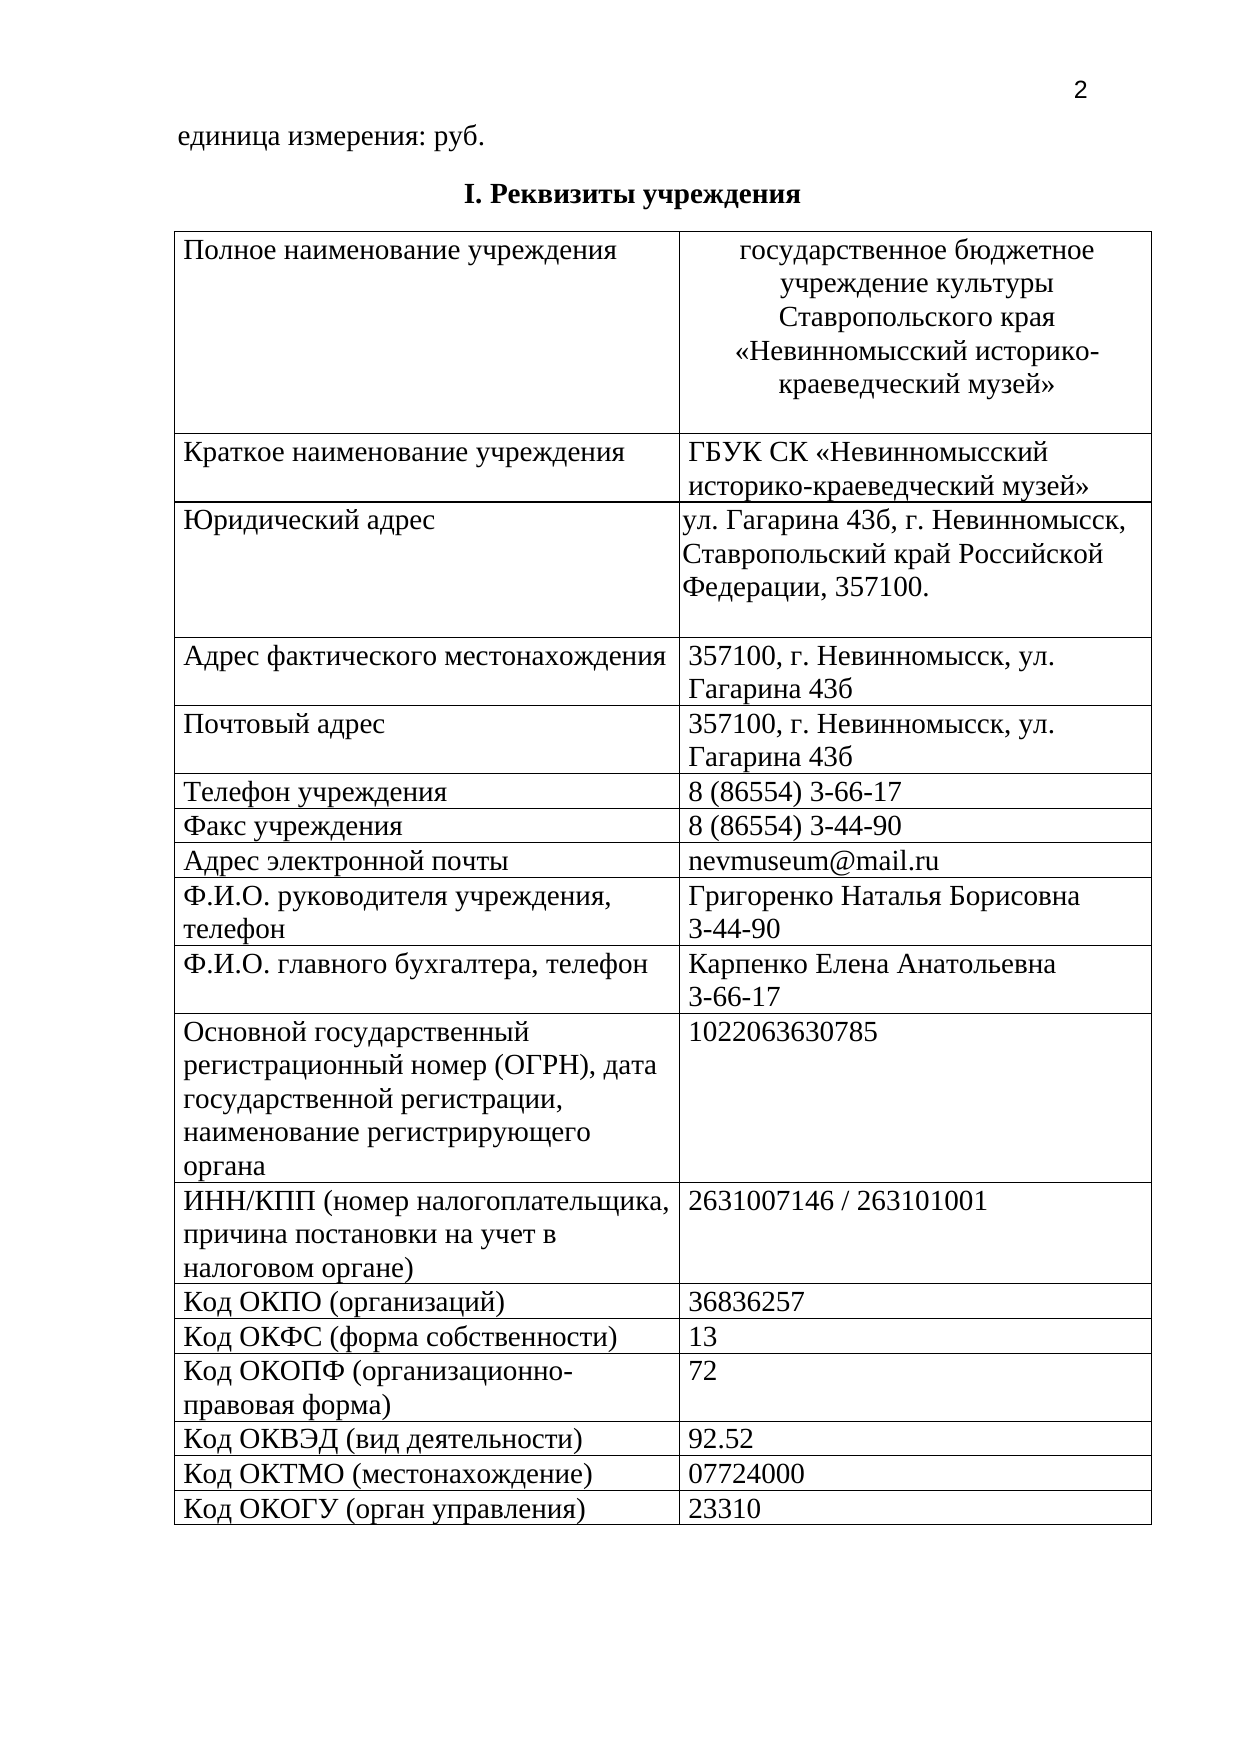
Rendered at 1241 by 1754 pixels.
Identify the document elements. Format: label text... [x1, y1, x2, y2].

table_cell Карпенко Елена Анатольевна 3-66-17 [680, 946, 1151, 1013]
table_cell 07724000 [680, 1456, 1151, 1490]
table_cell 2631007146 / 263101001 [680, 1183, 1151, 1283]
table_cell 8 (86554) 3-66-17 [680, 774, 1151, 807]
table_header государственное бюджетное учреждение культуры Ставропольского края «Невинномысский историко-краеведческий музей» [680, 232, 1151, 433]
table_cell Юридический адрес [175, 503, 679, 637]
table_cell 92.52 [680, 1422, 1151, 1455]
table_cell 72 [680, 1354, 1151, 1421]
table_cell Телефон учреждения [175, 774, 679, 807]
table_cell Адрес фактического местонахождения [175, 638, 679, 705]
table_cell Код ОКОПФ (организационно-правовая форма) [175, 1354, 679, 1421]
table_cell Почтовый адрес [175, 706, 679, 773]
table_cell Код ОКВЭД (вид деятельности) [175, 1422, 679, 1455]
table_cell Код ОКОГУ (орган управления) [175, 1491, 679, 1524]
table_cell . Невинномысск, ул. Гагарина 43б [680, 638, 1151, 705]
table_cell ул. Гагарина 43б, г. Невинномысск, Ставропольский край Российской Федерации, 357100. [680, 503, 1151, 637]
text I. Реквизиты учреждения [177, 177, 1088, 210]
table_cell 13 [680, 1319, 1151, 1352]
table_cell Код ОКФС (форма собственности) [175, 1319, 679, 1352]
table_cell Краткое наименование учреждения [175, 434, 679, 501]
table_cell ИНН/КПП (номер налогоплательщика, причина постановки на учет в налоговом органе) [175, 1183, 679, 1283]
table_cell Григоренко Наталья Борисовна 3-44-90 [680, 878, 1151, 945]
table_cell Ф.И.О. главного бухгалтера, телефон [175, 946, 679, 1013]
table_cell 1022063630785 [680, 1014, 1151, 1182]
table_cell Код ОКТМО (местонахождение) [175, 1456, 679, 1490]
table_cell Ф.И.О. руководителя учреждения, телефон [175, 878, 679, 945]
table_cell nevmuseum@mail.ru [680, 843, 1151, 877]
table_cell 8 (86554) 3-44-90 [680, 809, 1151, 842]
table_header Полное наименование учреждения [175, 232, 679, 433]
table_cell Код ОКПО (организаций) [175, 1284, 679, 1318]
table_cell . Невинномысск, ул. Гагарина 43б [680, 706, 1151, 773]
table_cell Основной государственный регистрационный номер (ОГРН), дата государственной регистрации, наименование регистрирующего органа [175, 1014, 679, 1182]
table_cell 23310 [680, 1491, 1151, 1524]
table_cell ГБУК СК «Невинномысский историко-краеведческий музей» [680, 434, 1151, 501]
table_cell 36836257 [680, 1284, 1151, 1318]
table_cell Адрес электронной почты [175, 843, 679, 877]
table_cell Факс учреждения [175, 809, 679, 842]
text единица измерения: руб. [177, 118, 1088, 152]
